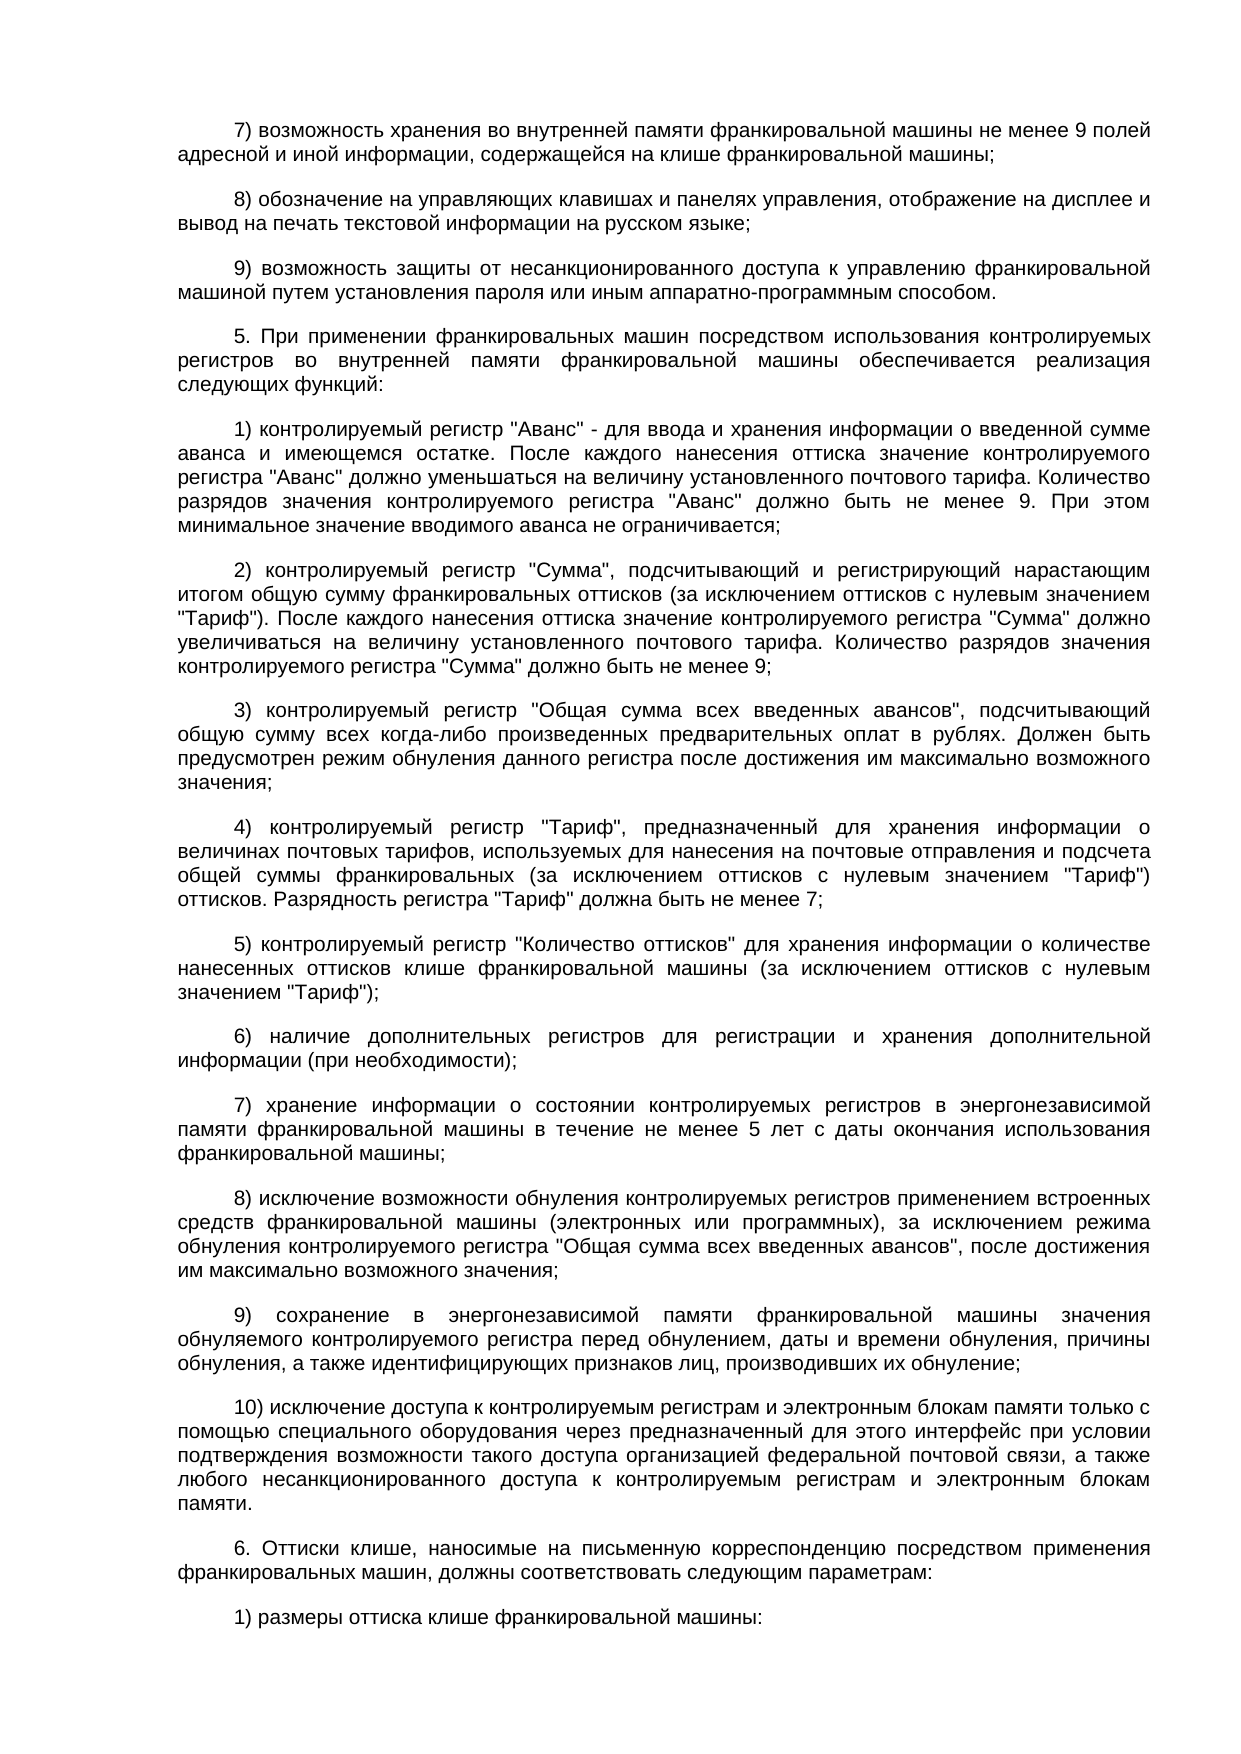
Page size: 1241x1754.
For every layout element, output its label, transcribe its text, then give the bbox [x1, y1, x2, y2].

text 3) контролируемый регистр "Общая сумма всех введенных авансов", подсчитывающий общую сумму всех когда-либо произведенных предварительных оплат в рублях. Должен быть предусмотрен режим обнуления данного регистра после достижения им максимально возможного значения; [177, 698, 1152, 794]
text 6. Оттиски клише, наносимые на письменную корреспонденцию посредством применения франкировальных машин, должны соответствовать следующим параметрам: [177, 1536, 1152, 1584]
text 8) обозначение на управляющих клавишах и панелях управления, отображение на дисплее и вывод на печать текстовой информации на русском языке; [177, 187, 1152, 235]
text 7) возможность хранения во внутренней памяти франкировальной машины не менее 9 полей адресной и иной информации, содержащейся на клише франкировальной машины; [177, 118, 1152, 166]
text 9) сохранение в энергонезависимой памяти франкировальной машины значения обнуляемого контролируемого регистра перед обнулением, даты и времени обнуления, причины обнуления, а также идентифицирующих признаков лиц, производивших их обнуление; [177, 1302, 1152, 1374]
text 4) контролируемый регистр "Тариф", предназначенный для хранения информации о величинах почтовых тарифов, используемых для нанесения на почтовые отправления и подсчета общей суммы франкировальных (за исключением оттисков с нулевым значением "Тариф") оттисков. Разрядность регистра "Тариф" должна быть не менее 7; [177, 815, 1152, 911]
text 9) возможность защиты от несанкционированного доступа к управлению франкировальной машиной путем установления пароля или иным аппаратно-программным способом. [177, 256, 1152, 303]
text 7) хранение информации о состоянии контролируемых регистров в энергонезависимой памяти франкировальной машины в течение не менее 5 лет с даты окончания использования франкировальной машины; [177, 1093, 1152, 1165]
text 1) размеры оттиска клише франкировальной машины: [177, 1604, 1152, 1628]
text 1) контролируемый регистр "Аванс" - для ввода и хранения информации о введенной сумме аванса и имеющемся остатке. После каждого нанесения оттиска значение контролируемого регистра "Аванс" должно уменьшаться на величину установленного почтового тарифа. Количество разрядов значения контролируемого регистра "Аванс" должно быть не менее 9. При этом минимальное значение вводимого аванса не ограничивается; [177, 417, 1152, 537]
text 2) контролируемый регистр "Сумма", подсчитывающий и регистрирующий нарастающим итогом общую сумму франкировальных оттисков (за исключением оттисков с нулевым значением "Тариф"). После каждого нанесения оттиска значение контролируемого регистра "Сумма" должно увеличиваться на величину установленного почтового тарифа. Количество разрядов значения контролируемого регистра "Сумма" должно быть не менее 9; [177, 558, 1152, 677]
text 10) исключение доступа к контролируемым регистрам и электронным блокам памяти только с помощью специального оборудования через предназначенный для этого интерфейс при условии подтверждения возможности такого доступа организацией федеральной почтовой связи, а также любого несанкционированного доступа к контролируемым регистрам и электронным блокам памяти. [177, 1395, 1152, 1515]
text 8) исключение возможности обнуления контролируемых регистров применением встроенных средств франкировальной машины (электронных или программных), за исключением режима обнуления контролируемого регистра "Общая сумма всех введенных авансов", после достижения им максимально возможного значения; [177, 1186, 1152, 1282]
text 5. При применении франкировальных машин посредством использования контролируемых регистров во внутренней памяти франкировальной машины обеспечивается реализация следующих функций: [177, 324, 1152, 396]
text 5) контролируемый регистр "Количество оттисков" для хранения информации о количестве нанесенных оттисков клише франкировальной машины (за исключением оттисков с нулевым значением "Тариф"); [177, 932, 1152, 1003]
text 6) наличие дополнительных регистров для регистрации и хранения дополнительной информации (при необходимости); [177, 1024, 1152, 1072]
